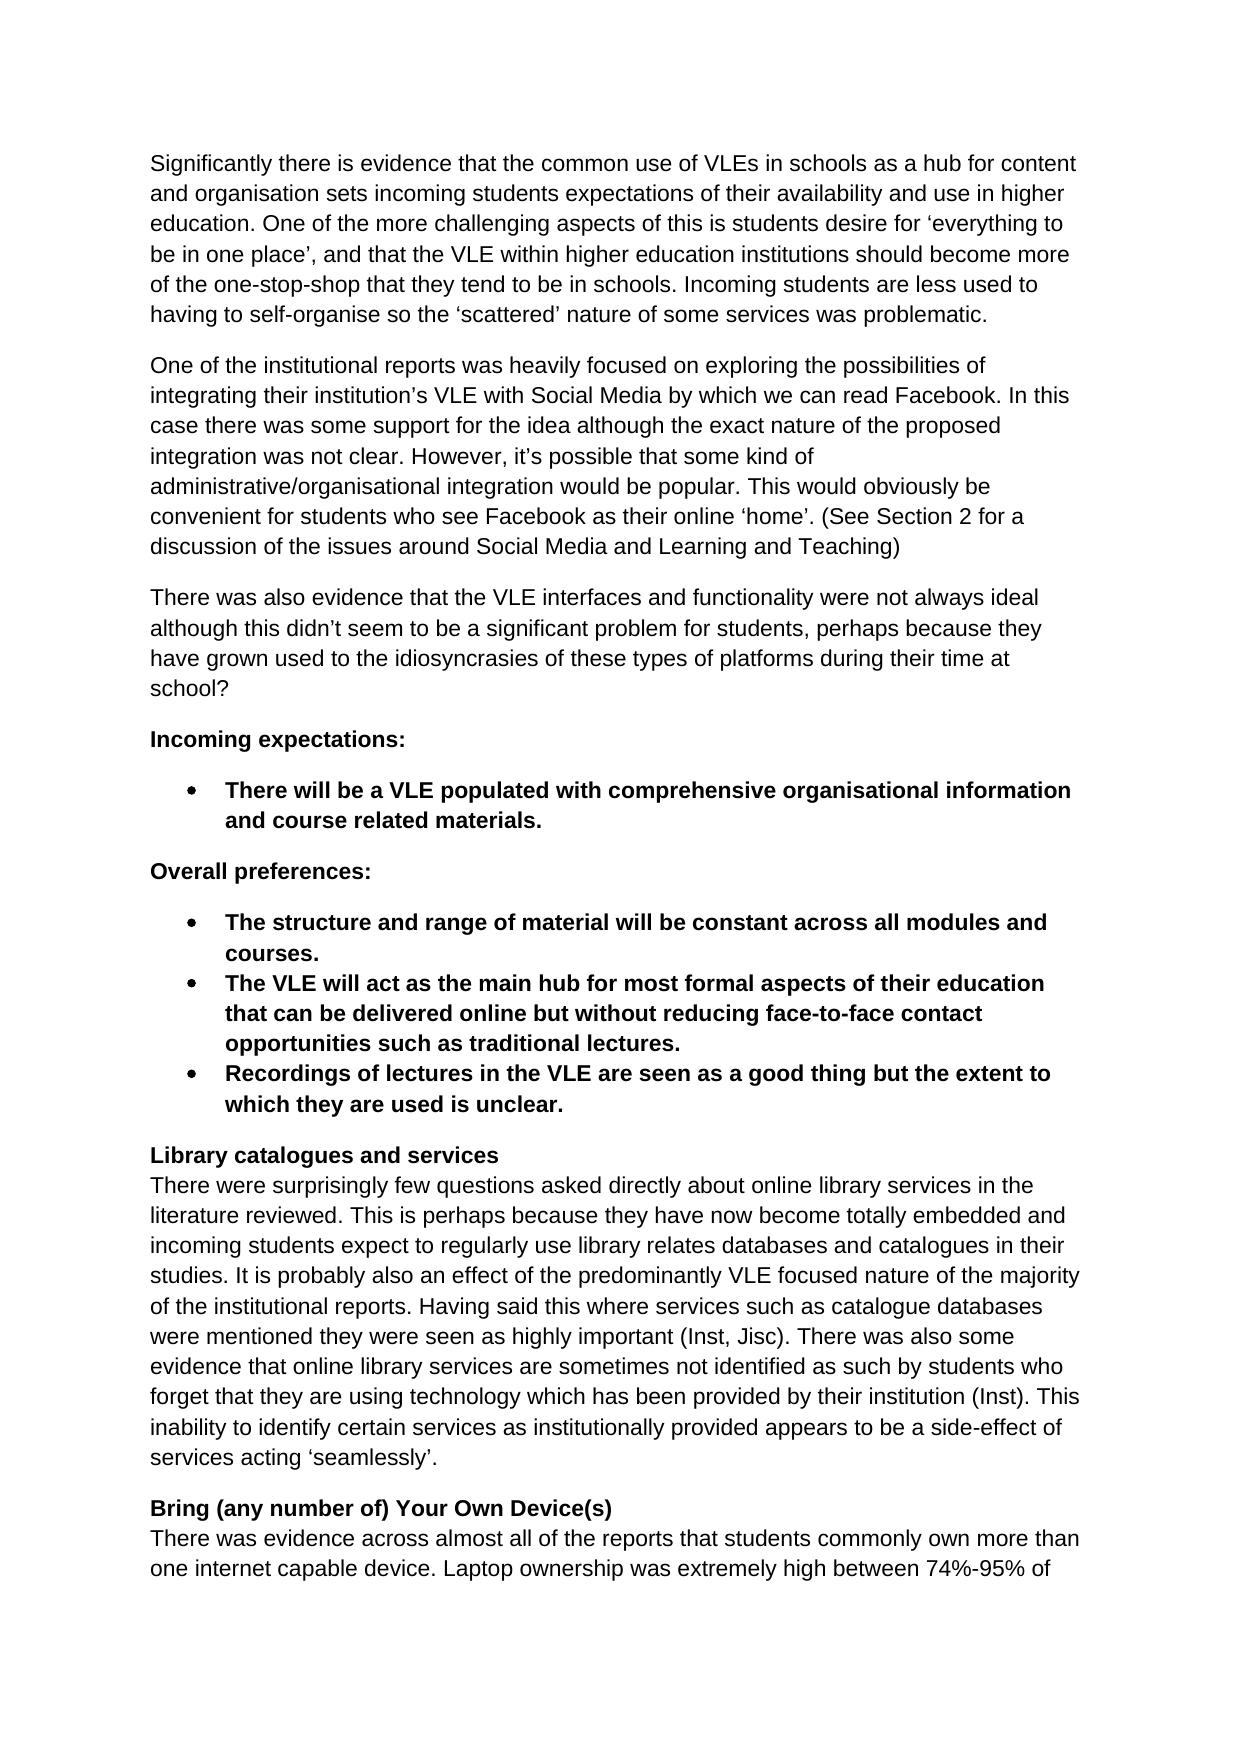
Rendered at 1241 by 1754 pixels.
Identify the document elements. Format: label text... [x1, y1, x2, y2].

text There was also evidence that the VLE interfaces and functionality were not always ideal although this didn’t seem to be a significant problem for students, perhaps because they have grown used to the idiosyncrasies of these types of platforms during their time at school? [150, 584, 1090, 701]
list Recordings of lectures in the VLE are seen as a good thing but the extent to which they are used is unclear. [187, 1060, 1090, 1117]
subtitle Library catalogues and services [150, 1142, 1090, 1168]
text One of the institutional reports was heavily focused on exploring the possibilities of integrating their institution’s VLE with Social Media by which we can read Facebook. In this case there was some support for the idea although the exact nature of the proposed integration was not clear. However, it’s possible that some kind of administrative/organisational integration would be popular. This would obviously be convenient for students who see Facebook as their online ‘home’. (See Section 2 for a discussion of the issues around Social Media and Learning and Teaching) [150, 352, 1090, 560]
text Overall preferences: [150, 858, 1090, 885]
list There will be a VLE populated with comprehensive organisational information and course related materials. [187, 777, 1090, 834]
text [150, 1525, 1090, 1582]
subtitle Bring (any number of) Your Own Device(s) [150, 1495, 1090, 1521]
list The VLE will act as the main hub for most formal aspects of their education that can be delivered online but without reducing face-to-face contact opportunities such as traditional lectures. [187, 970, 1090, 1057]
text There were surprisingly few questions asked directly about online library services in the literature reviewed. This is perhaps because they have now become totally embedded and incoming students expect to regularly use library relates databases and catalogues in their studies. It is probably also an effect of the predominantly VLE focused nature of the majority of the institutional reports. Having said this where services such as catalogue databases were mentioned they were seen as highly important (Inst, Jisc). There was also some evidence that online library services are sometimes not identified as such by students who forget that they are using technology which has been provided by their institution (Inst). This inability to identify certain services as institutionally provided appears to be a side-effect of services acting ‘seamlessly’. [150, 1172, 1090, 1470]
list The structure and range of material will be constant across all modules and courses. [187, 909, 1090, 966]
text Incoming expectations: [150, 726, 1090, 752]
text Significantly there is evidence that the common use of VLEs in schools as a hub for content and organisation sets incoming students expectations of their availability and use in higher education. One of the more challenging aspects of this is students desire for ‘everything to be in one place’, and that the VLE within higher education institutions should become more of the one-stop-shop that they tend to be in schools. Incoming students are less used to having to self-organise so the ‘scattered’ nature of some services was problematic. [150, 150, 1090, 327]
